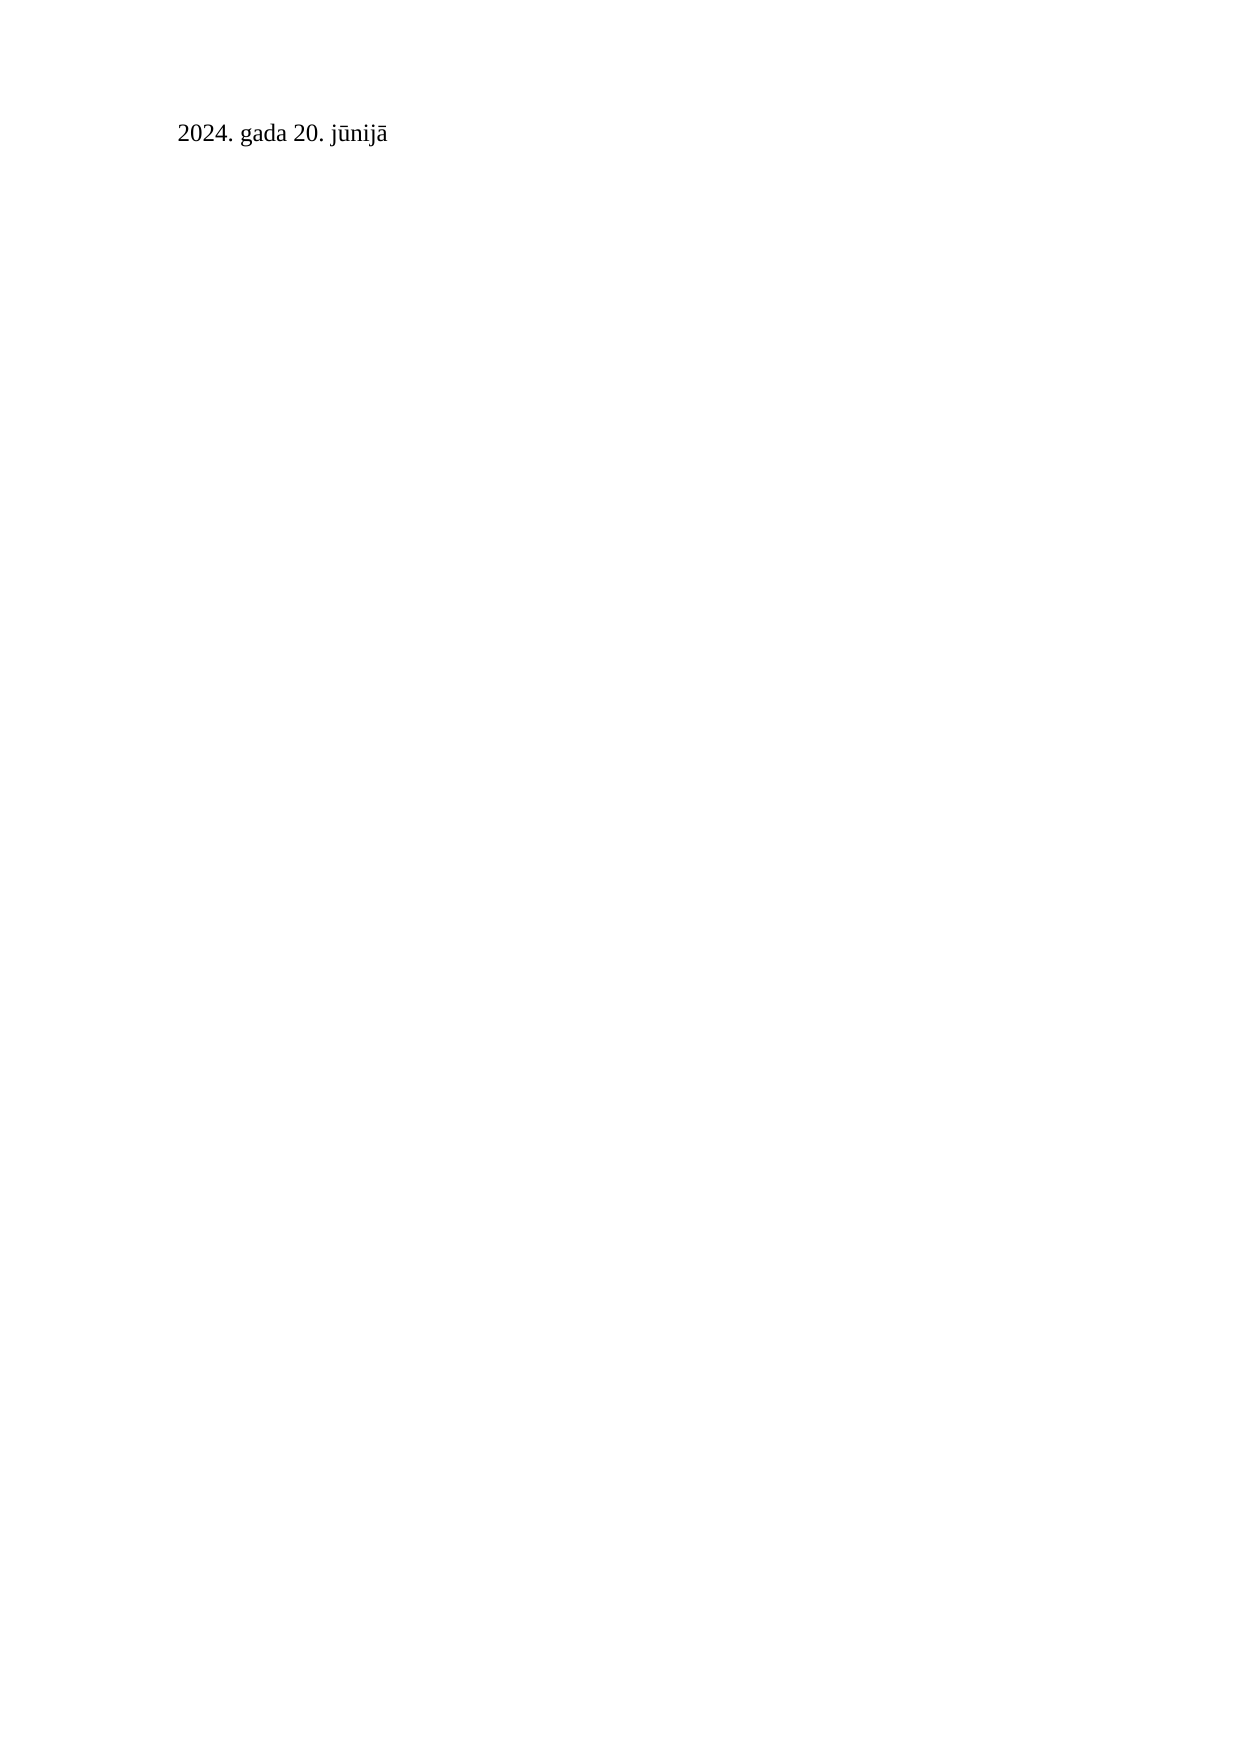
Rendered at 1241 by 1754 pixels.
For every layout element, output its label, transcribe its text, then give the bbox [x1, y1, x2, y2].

text 2024. gada 20. jūnijā [177, 118, 1122, 147]
